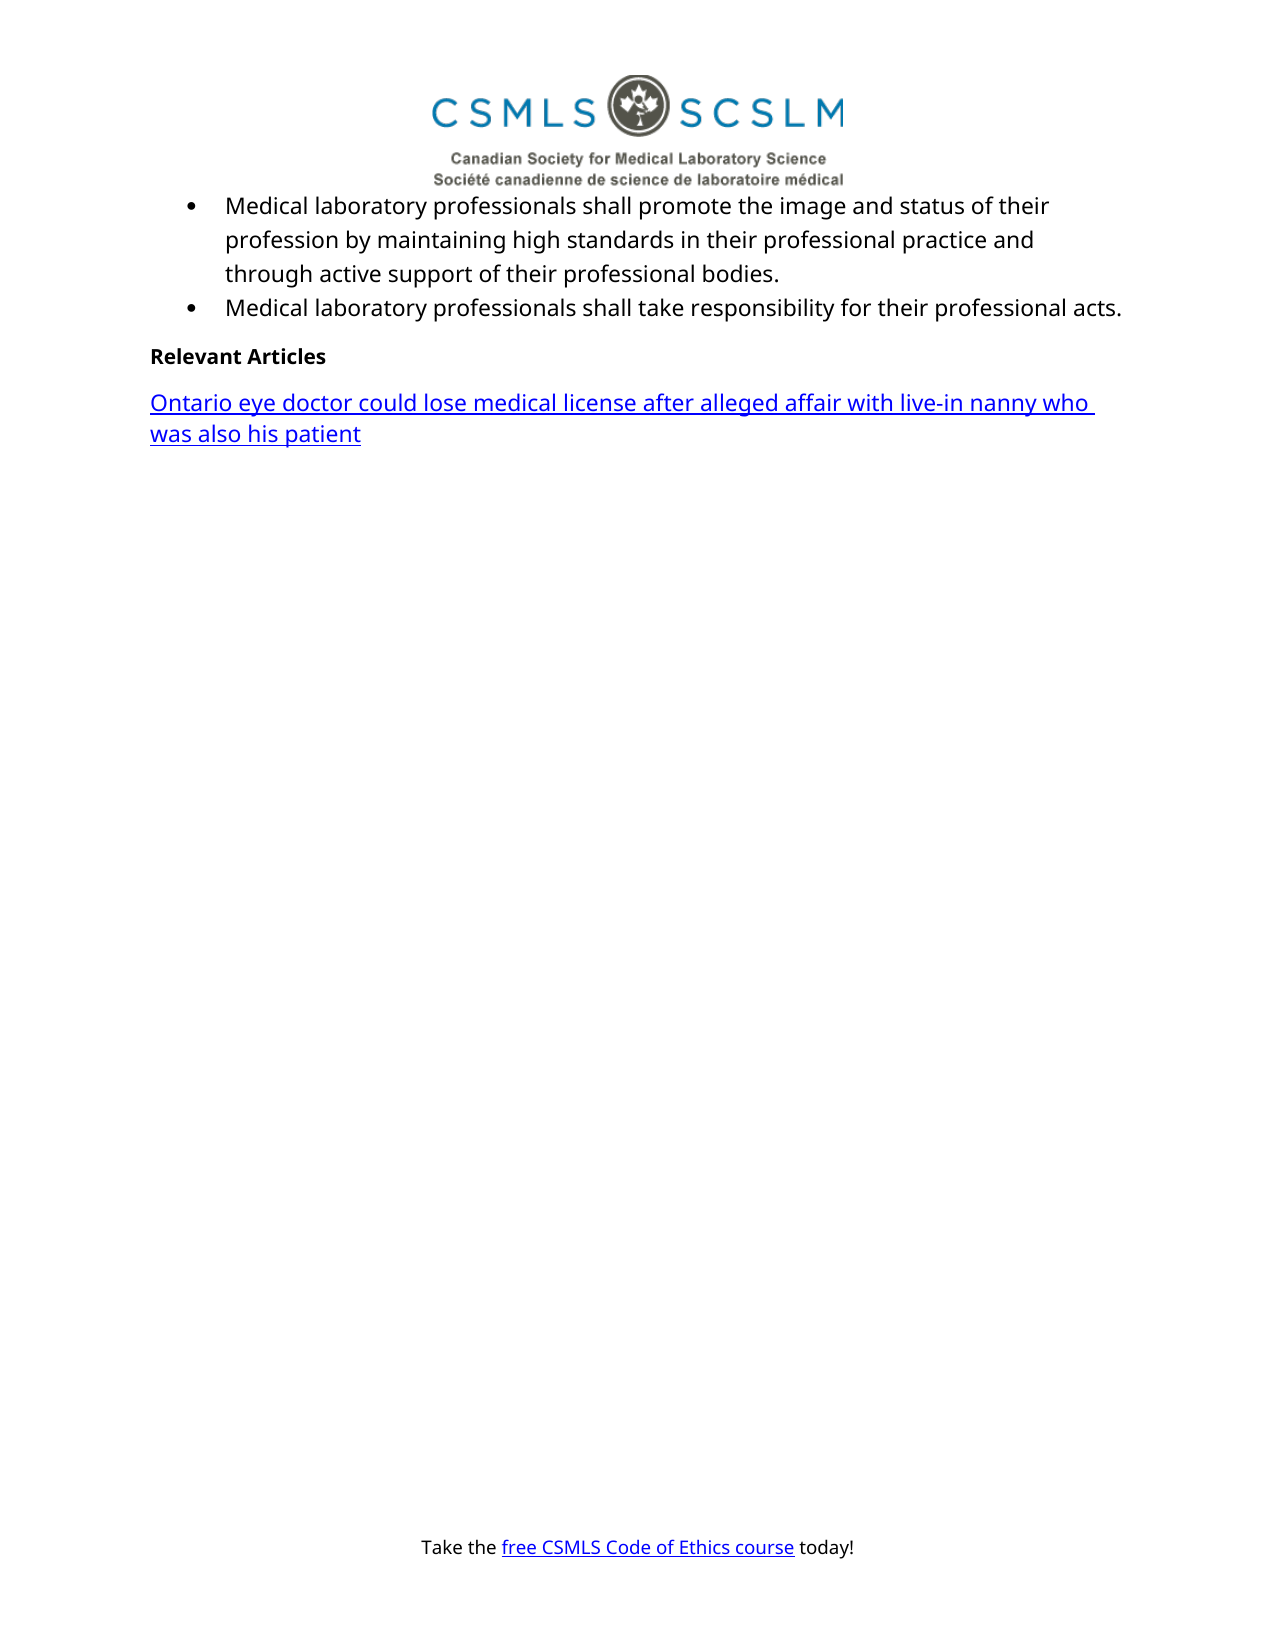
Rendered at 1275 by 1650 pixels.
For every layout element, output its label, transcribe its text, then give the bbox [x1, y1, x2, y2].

subtitle Relevant Articles [150, 342, 1125, 370]
text Ontario eye doctor could lose medical license after alleged affair with live-in nanny who was also his patient [150, 387, 1125, 449]
list Medical laboratory professionals shall promote the image and status of their profession by maintaining high standards in their professional practice and through active support of their professional bodies. [187, 190, 1125, 289]
list Medical laboratory professionals shall take responsibility for their professional acts. [187, 291, 1125, 323]
picture [432, 75, 843, 191]
